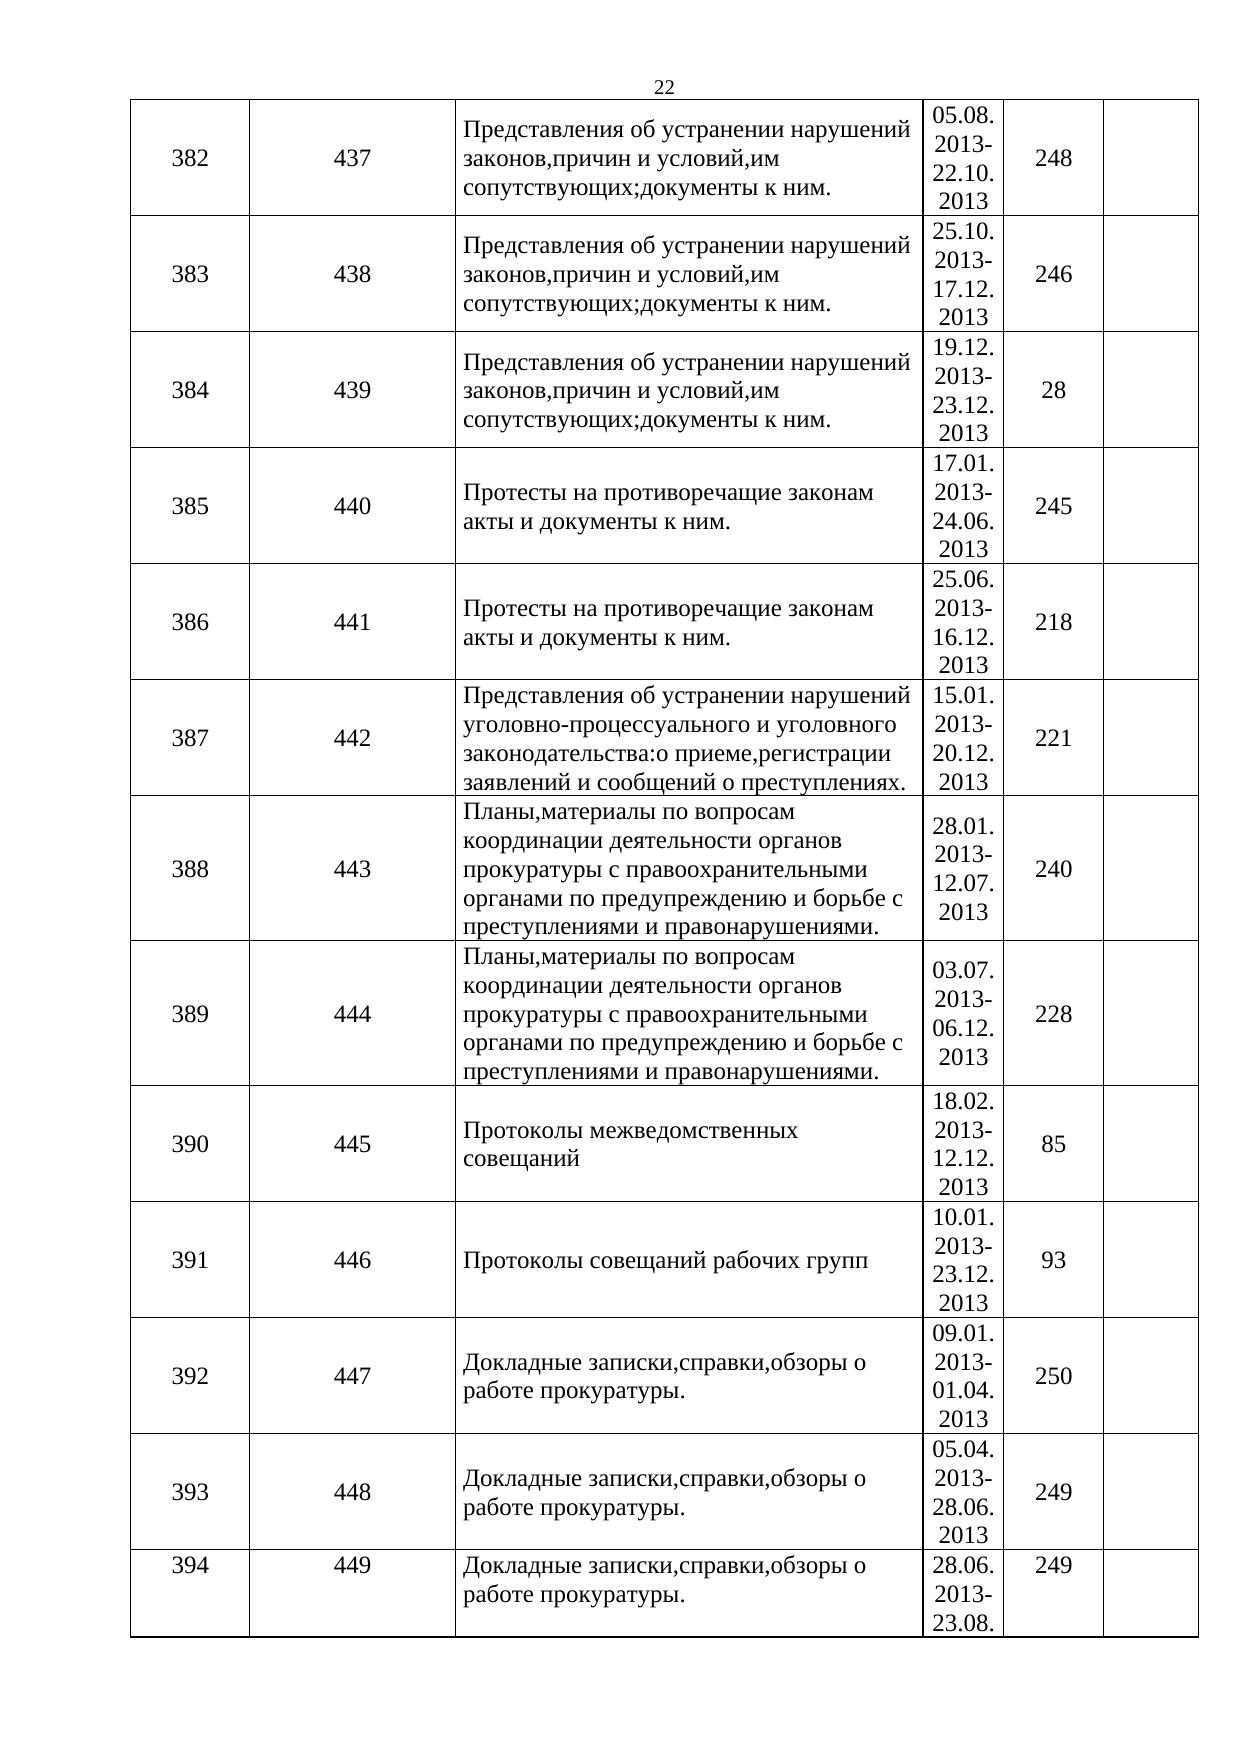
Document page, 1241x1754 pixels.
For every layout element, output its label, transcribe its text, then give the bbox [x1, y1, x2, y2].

table_cell 441 [250, 564, 455, 679]
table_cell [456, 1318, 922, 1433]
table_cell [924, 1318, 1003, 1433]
table_cell [1104, 941, 1198, 1085]
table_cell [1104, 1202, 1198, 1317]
table_cell 17.01.2013-24.06.2013 [924, 448, 1003, 563]
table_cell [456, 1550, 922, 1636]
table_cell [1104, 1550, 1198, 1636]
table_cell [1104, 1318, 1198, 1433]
table_cell 218 [1004, 564, 1103, 679]
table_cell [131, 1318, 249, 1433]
table_cell 389 [131, 941, 249, 1085]
table_cell 228 [1004, 941, 1103, 1085]
table_cell 03.07.2013-06.12.2013 [924, 941, 1003, 1085]
table_cell 382 [131, 100, 249, 215]
table_cell 387 [131, 680, 249, 795]
table_cell [1104, 680, 1198, 795]
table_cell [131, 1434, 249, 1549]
table_cell Представления об устранении нарушений уголовно-процессуального и уголовного законодательства:о приеме,регистрации заявлений и сообщений о преступлениях. [456, 680, 922, 795]
table_cell Планы,материалы по вопросам координации деятельности органов прокуратуры с правоохранительными органами по предупреждению и борьбе с преступлениями и правонарушениями. [456, 796, 922, 940]
table_cell 437 [250, 100, 455, 215]
table_cell 25.10.2013-17.12.2013 [924, 216, 1003, 331]
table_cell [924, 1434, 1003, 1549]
table_cell 445 [250, 1086, 455, 1201]
table_cell 221 [1004, 680, 1103, 795]
table_cell 440 [250, 448, 455, 563]
table_cell [1104, 100, 1198, 215]
table_cell [1104, 564, 1198, 679]
table_cell Протесты на противоречащие законам акты и документы к ним. [456, 564, 922, 679]
table_cell 383 [131, 216, 249, 331]
table_cell Представления об устранении нарушений законов,причин и условий,им сопутствующих;документы к ним. [456, 332, 922, 447]
table_cell 384 [131, 332, 249, 447]
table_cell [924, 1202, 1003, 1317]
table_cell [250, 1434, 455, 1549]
table_cell 390 [131, 1086, 249, 1201]
table_cell 28 [1004, 332, 1103, 447]
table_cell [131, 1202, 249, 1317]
table_cell 15.01.2013-20.12.2013 [924, 680, 1003, 795]
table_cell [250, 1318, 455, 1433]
table_cell 385 [131, 448, 249, 563]
table_cell 438 [250, 216, 455, 331]
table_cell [456, 216, 922, 331]
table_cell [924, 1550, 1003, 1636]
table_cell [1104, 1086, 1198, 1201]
table_cell 245 [1004, 448, 1103, 563]
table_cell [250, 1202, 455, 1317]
table_cell [1104, 332, 1198, 447]
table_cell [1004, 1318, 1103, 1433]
table_cell 248 [1004, 100, 1103, 215]
table_cell 388 [131, 796, 249, 940]
table_cell 05.08.2013-22.10.2013 [924, 100, 1003, 215]
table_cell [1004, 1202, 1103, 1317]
table_cell 246 [1004, 216, 1103, 331]
table_cell Планы,материалы по вопросам координации деятельности органов прокуратуры с правоохранительными органами по предупреждению и борьбе с преступлениями и правонарушениями. [456, 941, 922, 1085]
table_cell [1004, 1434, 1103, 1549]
table_cell 28.01.2013-12.07.2013 [924, 796, 1003, 940]
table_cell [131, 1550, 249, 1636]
table_cell 25.06.2013-16.12.2013 [924, 564, 1003, 679]
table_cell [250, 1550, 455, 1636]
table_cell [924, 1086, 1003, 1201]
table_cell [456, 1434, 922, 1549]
table_cell 19.12.2013-23.12.2013 [924, 332, 1003, 447]
table_cell 439 [250, 332, 455, 447]
table_cell [1104, 448, 1198, 563]
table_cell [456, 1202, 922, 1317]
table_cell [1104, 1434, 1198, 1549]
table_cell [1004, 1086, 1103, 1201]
table_cell 442 [250, 680, 455, 795]
table_cell 443 [250, 796, 455, 940]
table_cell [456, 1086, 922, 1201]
table_cell 386 [131, 564, 249, 679]
table_cell 444 [250, 941, 455, 1085]
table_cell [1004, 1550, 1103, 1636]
table_cell [1104, 216, 1198, 331]
table_cell 240 [1004, 796, 1103, 940]
table_cell [1104, 796, 1198, 940]
table_cell Протесты на противоречащие законам акты и документы к ним. [456, 448, 922, 563]
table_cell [456, 100, 922, 215]
